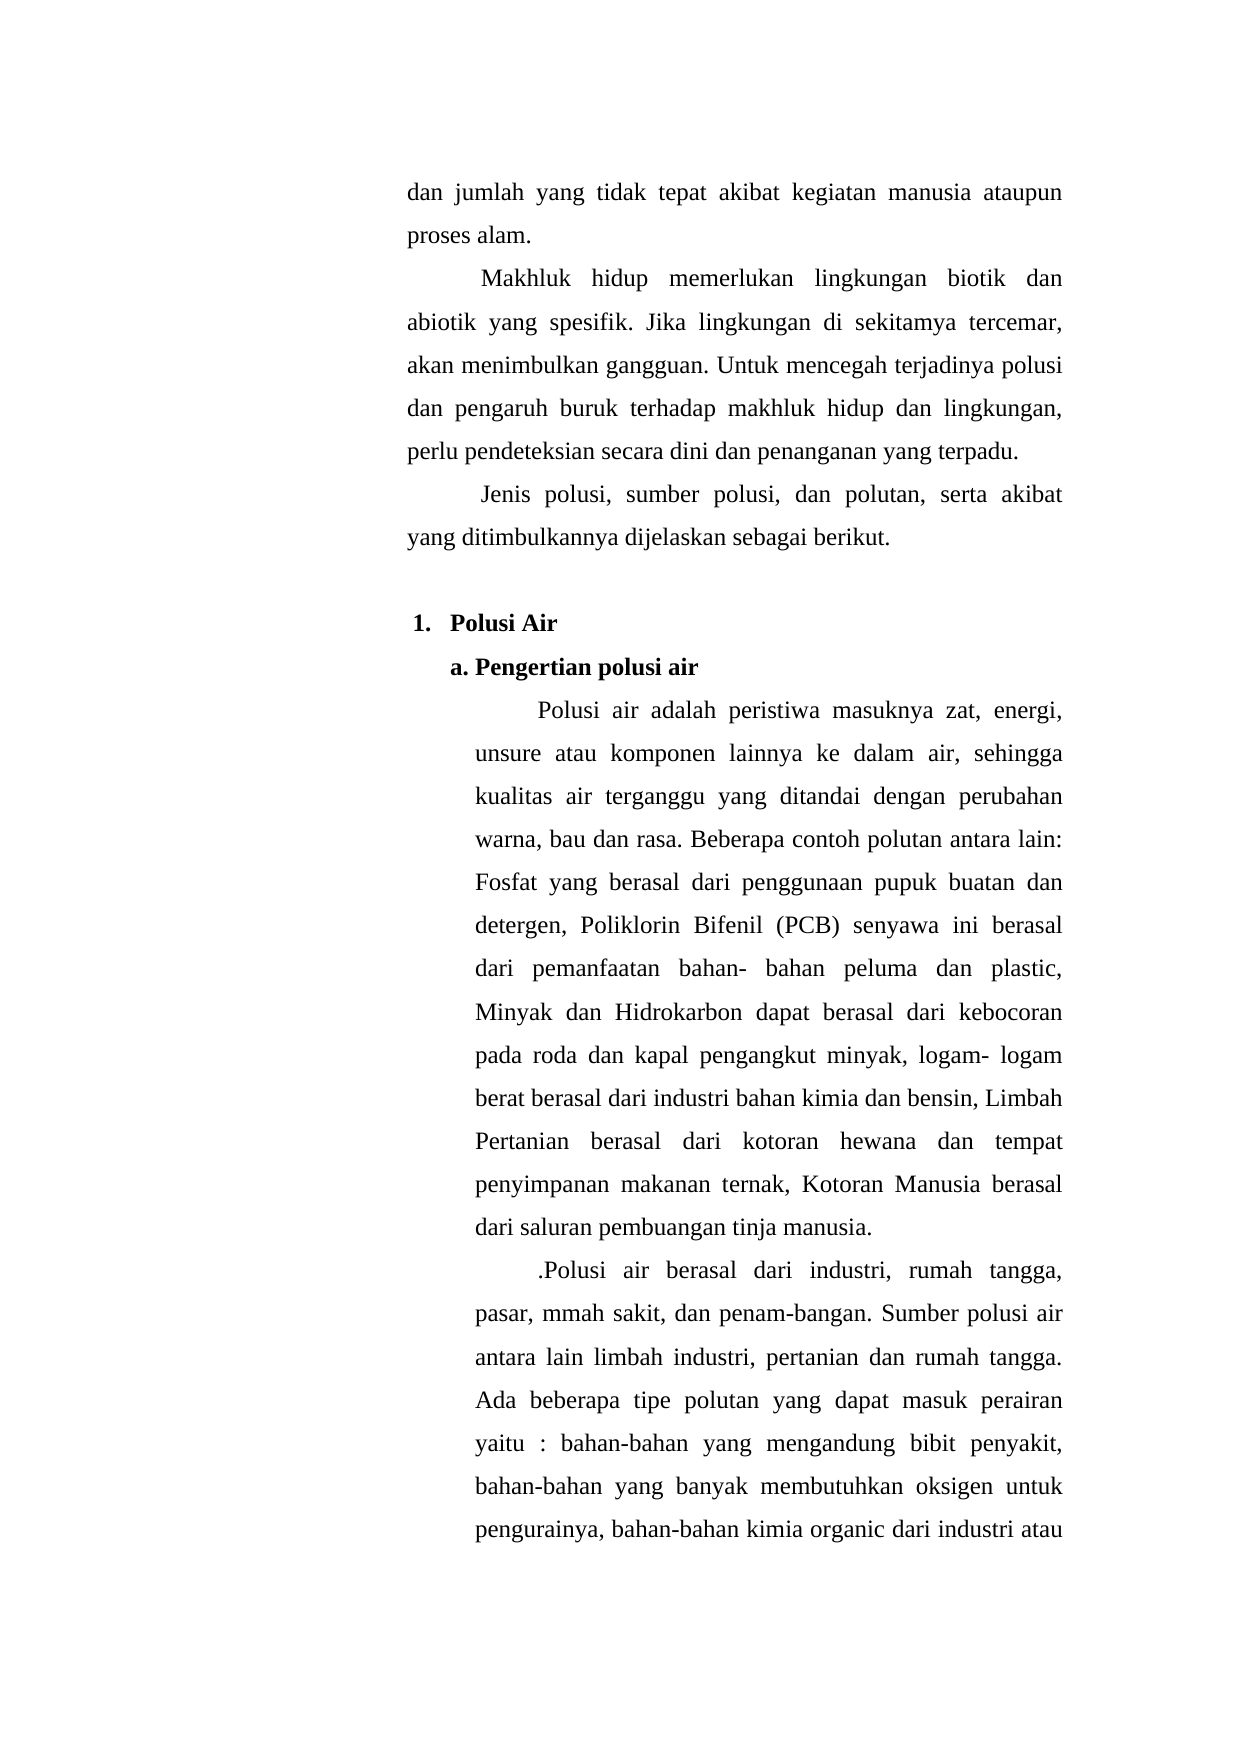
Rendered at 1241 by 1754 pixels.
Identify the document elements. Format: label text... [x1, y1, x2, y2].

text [407, 177, 1063, 249]
list Polusi Air [412, 608, 1063, 637]
text Polusi air adalah peristiwa masuknya zat, energi, unsure atau komponen lainnya ke dalam air, sehingga kualitas air terganggu yang ditandai dengan perubahan warna, bau dan rasa. Beberapa contoh polutan antara lain: Fosfat yang berasal dari penggunaan pupuk buatan dan detergen, Poliklorin Bifenil (PCB) senyawa ini berasal dari pemanfaatan bahan- bahan peluma dan plastic, Minyak dan Hidrokarbon dapat berasal dari kebocoran pada roda dan kapal pengangkut minyak, logam- logam berat berasal dari industri bahan kimia dan bensin, Limbah Pertanian berasal dari kotoran hewana dan tempat penyimpanan makanan ternak, Kotoran Manusia berasal dari saluran pembuangan tinja manusia. [475, 695, 1063, 1241]
text Jenis polusi, sumber polusi, dan polutan, serta akibat yang ditimbulkannya dijelaskan sebagai berikut. [407, 479, 1063, 551]
text Makhluk hidup memerlukan lingkungan biotik dan abiotik yang spesifik. Jika lingkungan di sekitamya tercemar, akan menimbulkan gangguan. Untuk mencegah terjadinya polusi dan pengaruh buruk terhadap makhluk hidup dan lingkungan, perlu pendeteksian secara dini dan penanganan yang terpadu. [407, 263, 1063, 465]
list Pengertian polusi air [450, 652, 1063, 680]
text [475, 1255, 1063, 1543]
